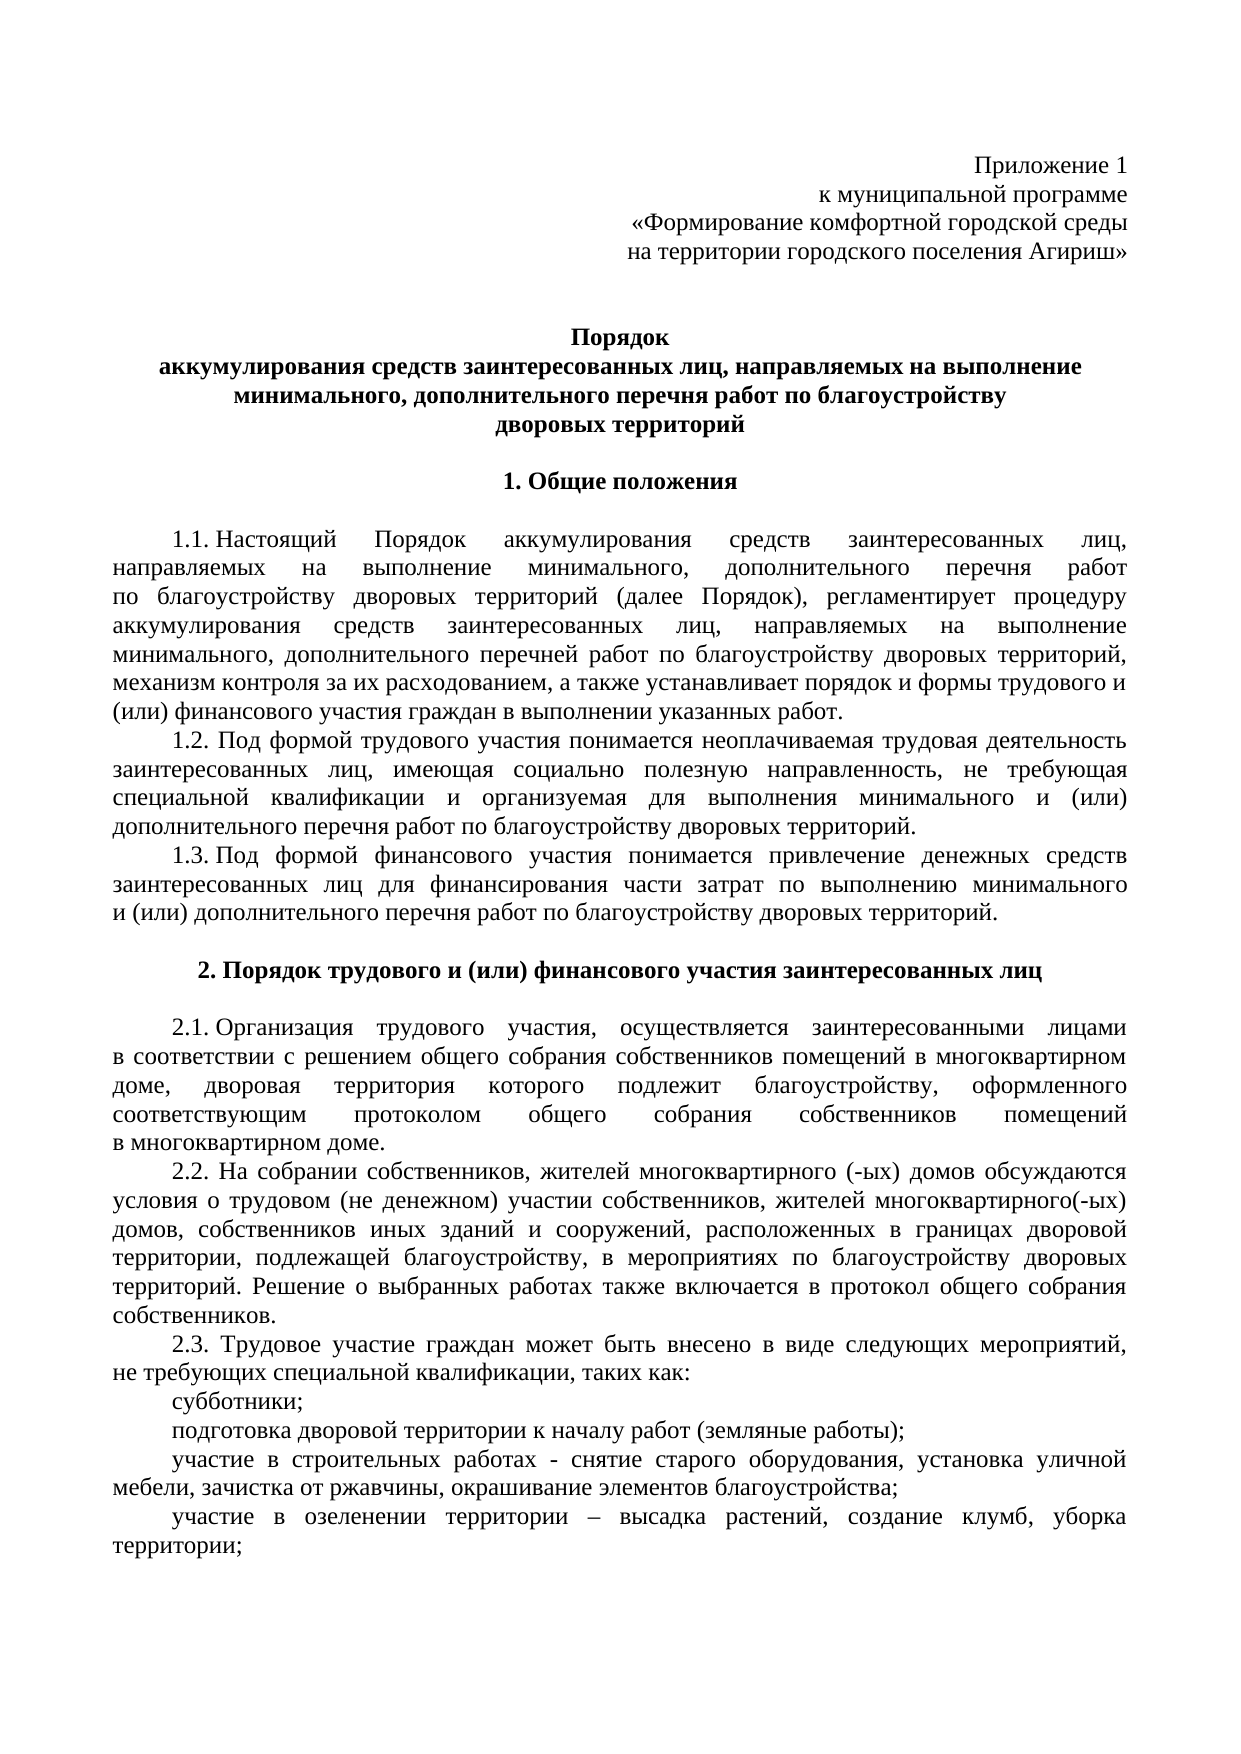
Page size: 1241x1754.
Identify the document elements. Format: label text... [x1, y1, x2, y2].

text на территории городского поселения Агириш» [112, 236, 1128, 265]
text 1.2. Под формой трудового участия понимается неоплачиваемая трудовая деятельность заинтересованных лиц, имеющая социально полезную направленность, не требующая специальной квалификации и организуемая для выполнения минимального и (или) дополнительного перечня работ по благоустройству дворовых территорий. [112, 725, 1128, 840]
text дворовых территорий [112, 409, 1128, 437]
text 1.3. Под формой финансового участия понимается привлечение денежных средств заинтересованных лиц для финансирования части затрат по выполнению минимального и (или) дополнительного перечня работ по благоустройству дворовых территорий. [112, 840, 1128, 926]
text участие в строительных работах - снятие старого оборудования, установка уличной мебели, зачистка от ржавчины, окрашивание элементов благоустройства; [112, 1444, 1128, 1501]
text подготовка дворовой территории к началу работ (земляные работы); [112, 1415, 1128, 1444]
text субботники; [112, 1386, 1128, 1415]
text 1.1. Настоящий Порядок аккумулирования средств заинтересованных лиц, направляемых на выполнение минимального, дополнительного перечня работ по благоустройству дворовых территорий (далее Порядок), регламентирует процедуру аккумулирования средств заинтересованных лиц, направляемых на выполнение минимального, дополнительного перечней работ по благоустройству дворовых территорий, механизм контроля за их расходованием, а также устанавливает порядок и формы трудового и (или) финансового участия граждан в выполнении указанных работ. [112, 524, 1128, 725]
text 2.3. Трудовое участие граждан может быть внесено в виде следующих мероприятий, не требующих специальной квалификации, таких как: [112, 1329, 1128, 1386]
text 2.2. На собрании собственников, жителей многоквартирного (-ых) домов обсуждаются условия о трудовом (не денежном) участии собственников, жителей многоквартирного(-ых) домов, собственников иных зданий и сооружений, расположенных в границах дворовой территории, подлежащей благоустройству, в мероприятиях по благоустройству дворовых территорий. Решение о выбранных работах также включается в протокол общего собрания собственников. [112, 1156, 1128, 1329]
text участие в озеленении территории – высадка растений, создание клумб, уборка территории; [112, 1501, 1128, 1559]
text к муниципальной программе [112, 179, 1128, 207]
text 2. Порядок трудового и (или) финансового участия заинтересованных лиц [112, 955, 1128, 984]
text 2.1. Организация трудового участия, осуществляется заинтересованными лицами в соответствии с решением общего собрания собственников помещений в многоквартирном доме, дворовая территория которого подлежит благоустройству, оформленного соответствующим протоколом общего собрания собственников помещений в многоквартирном доме. [112, 1012, 1128, 1156]
text 1. Общие положения [112, 466, 1128, 495]
text Приложение 1 [112, 150, 1128, 179]
text Порядок [112, 322, 1128, 351]
text аккумулирования средств заинтересованных лиц, направляемых на выполнение минимального, дополнительного перечня работ по благоустройству [112, 351, 1128, 409]
text «Формирование комфортной городской среды [112, 207, 1128, 236]
